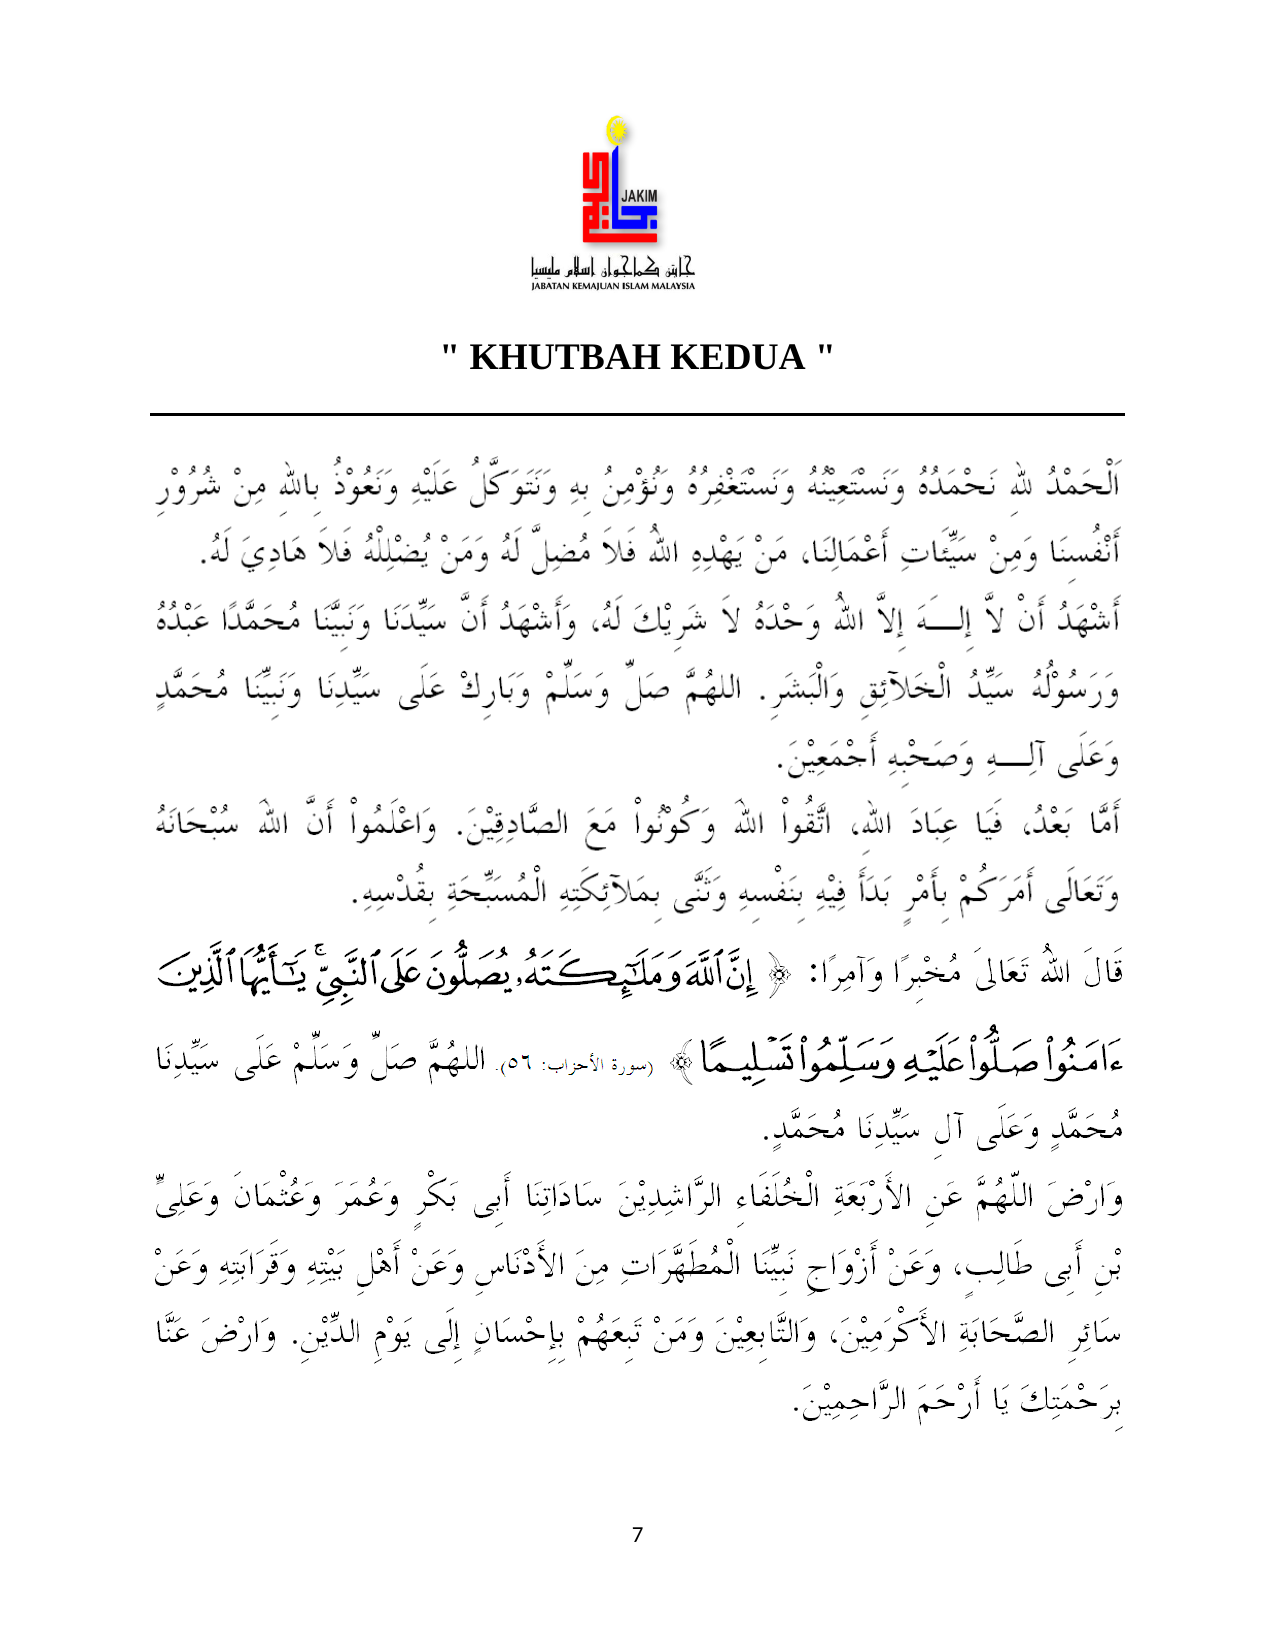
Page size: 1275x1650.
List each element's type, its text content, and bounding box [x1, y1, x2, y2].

picture [150, 450, 1125, 1436]
table_header " KHUTBAH KEDUA " [139, 335, 1136, 378]
picture [573, 111, 666, 247]
picture [531, 253, 697, 293]
